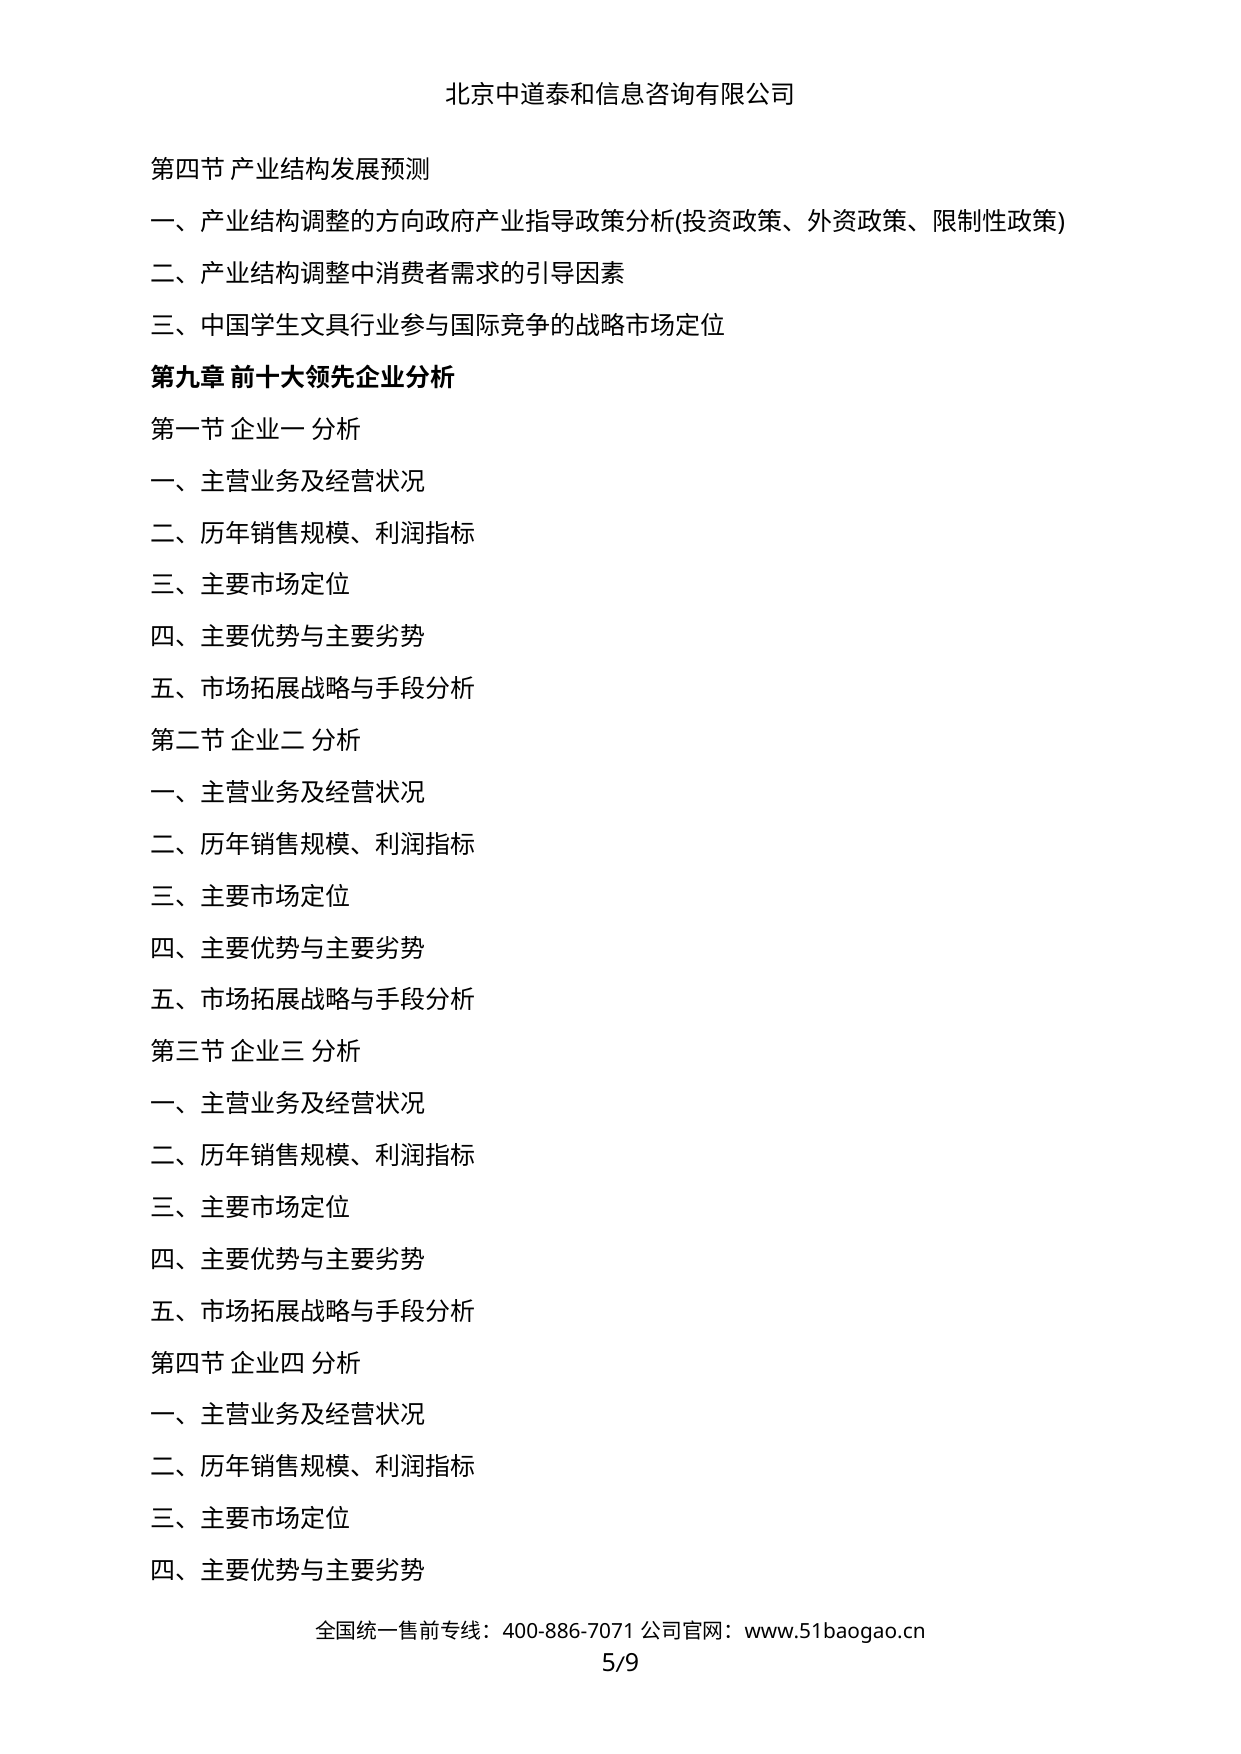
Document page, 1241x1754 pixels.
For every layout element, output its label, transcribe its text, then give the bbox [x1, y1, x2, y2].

text 三、主要市场定位 [150, 1187, 1090, 1224]
text 二、历年销售规模、利润指标 [150, 1447, 1090, 1483]
text 五、市场拓展战略与手段分析 [150, 669, 1090, 705]
text 五、市场拓展战略与手段分析 [150, 1291, 1090, 1327]
text 一、产业结构调整的方向政府产业指导政策分析(投资政策、外资政策、限制性政策) [150, 202, 1090, 238]
text 二、历年销售规模、利润指标 [150, 513, 1090, 549]
text 四、主要优势与主要劣势 [150, 1551, 1090, 1587]
text 第四节 产业结构发展预测 [150, 150, 1090, 186]
text 一、主营业务及经营状况 [150, 1395, 1090, 1431]
text 二、历年销售规模、利润指标 [150, 824, 1090, 861]
text 三、主要市场定位 [150, 1499, 1090, 1535]
text 第九章 前十大领先企业分析 [150, 357, 1090, 394]
text 二、历年销售规模、利润指标 [150, 1136, 1090, 1172]
text 一、主营业务及经营状况 [150, 1084, 1090, 1120]
text 四、主要优势与主要劣势 [150, 928, 1090, 964]
text 二、产业结构调整中消费者需求的引导因素 [150, 254, 1090, 290]
text 第四节 企业四 分析 [150, 1343, 1090, 1379]
text 四、主要优势与主要劣势 [150, 617, 1090, 653]
text 五、市场拓展战略与手段分析 [150, 980, 1090, 1016]
text 一、主营业务及经营状况 [150, 461, 1090, 497]
text 第二节 企业二 分析 [150, 721, 1090, 757]
text 一、主营业务及经营状况 [150, 772, 1090, 809]
text 四、主要优势与主要劣势 [150, 1239, 1090, 1276]
text 第一节 企业一 分析 [150, 409, 1090, 446]
text 三、主要市场定位 [150, 876, 1090, 912]
text 三、中国学生文具行业参与国际竞争的战略市场定位 [150, 306, 1090, 342]
text 三、主要市场定位 [150, 565, 1090, 601]
text 第三节 企业三 分析 [150, 1032, 1090, 1068]
